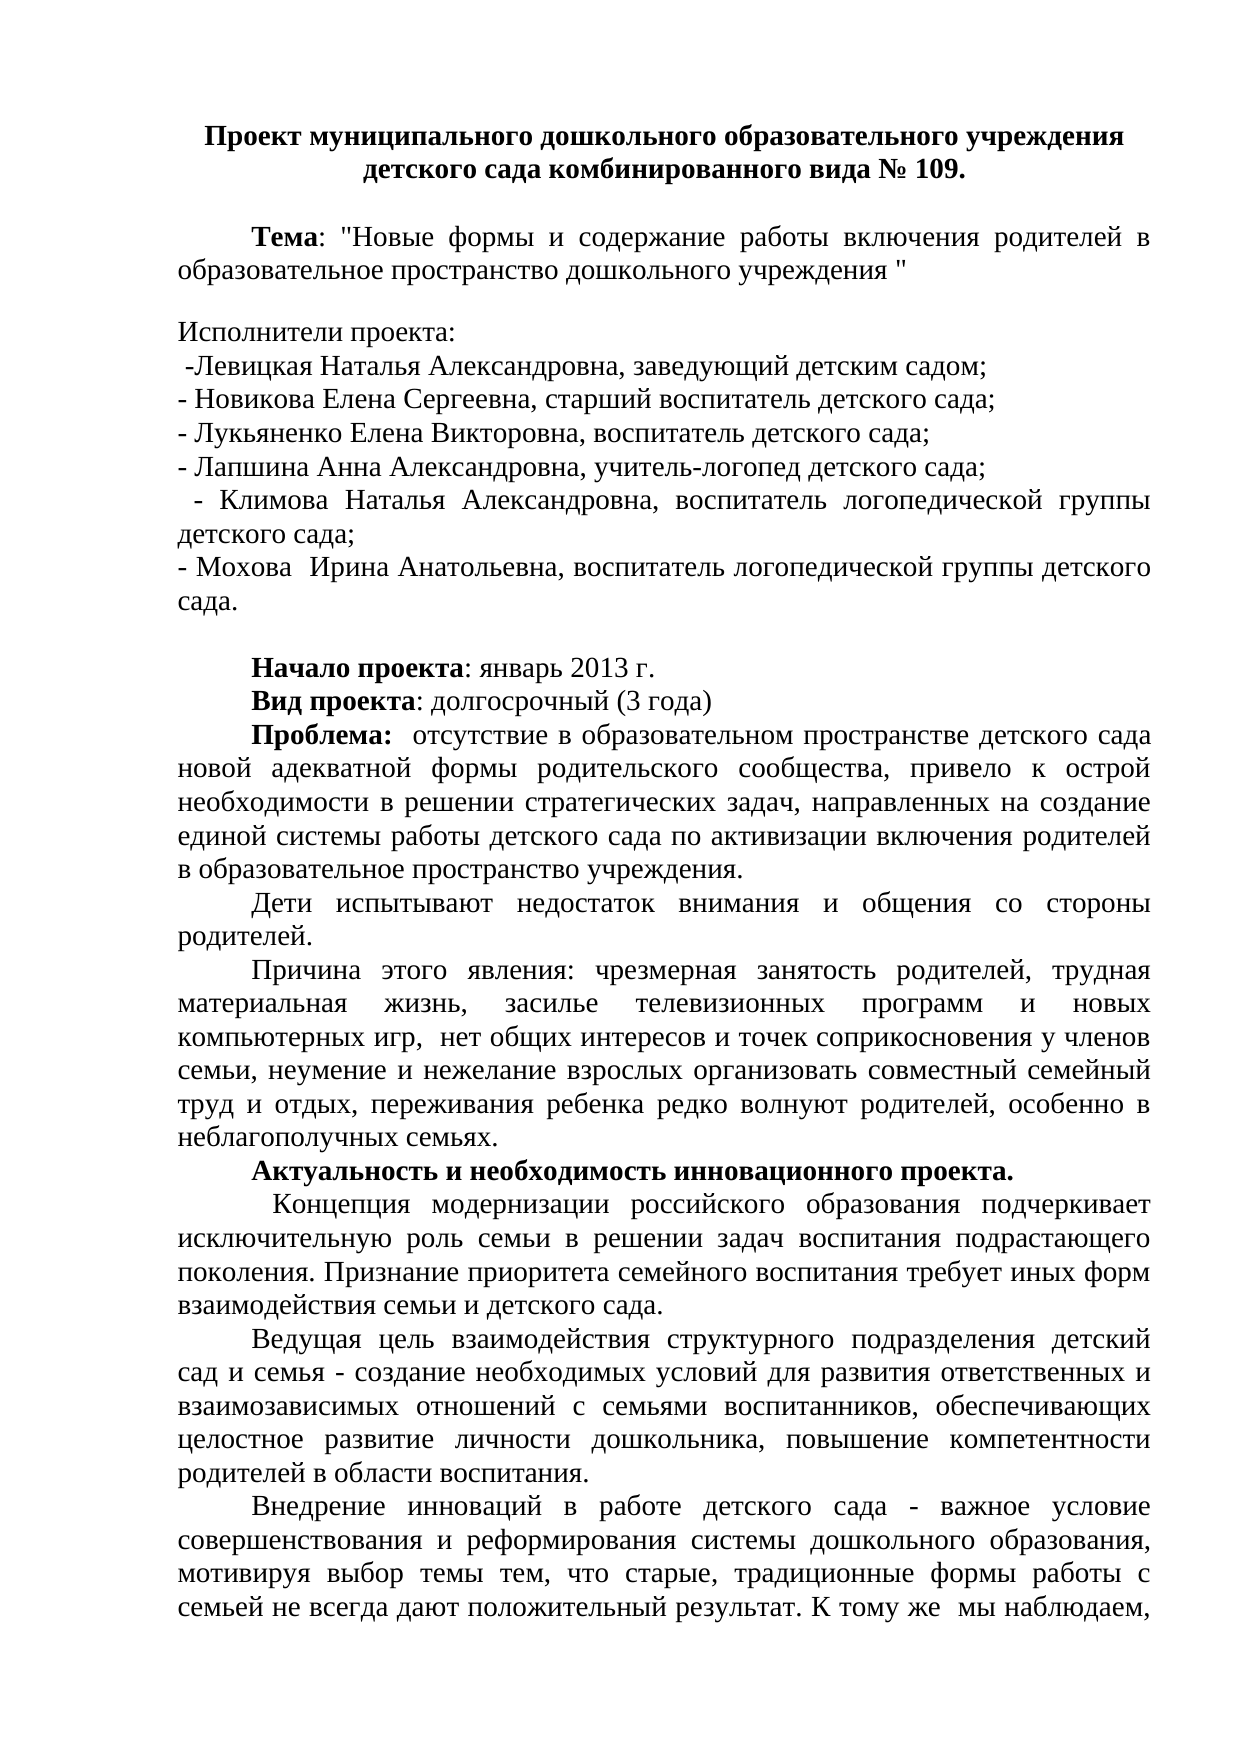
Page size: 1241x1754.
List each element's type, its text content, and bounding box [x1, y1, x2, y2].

text Концепция модернизации российского образования подчеркивает исключительную роль семьи в решении задач воспитания подрастающего поколения. Признание приоритета семейного воспитания требует иных форм взаимодействия семьи и детского сада. [177, 1187, 1152, 1321]
text Начало проекта: январь 2013 г. [177, 650, 1152, 683]
text Проект муниципального дошкольного образовательного учреждения детского сада комбинированного вида № 109. [177, 118, 1152, 185]
text Проблема: отсутствие в образовательном пространстве детского сада новой адекватной формы родительского сообщества, привело к острой необходимости в решении стратегических задач, направленных на создание единой системы работы детского сада по активизации включения родителей в образовательное пространство учреждения. [177, 717, 1152, 885]
text - Климова Наталья Александровна, воспитатель логопедической группы детского сада; [177, 482, 1152, 549]
text - Новикова Елена Сергеевна, старший воспитатель детского сада; [177, 382, 1152, 415]
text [177, 1488, 1152, 1623]
text - Лукьяненко Елена Викторовна, воспитатель детского сада; [177, 415, 1152, 449]
text - Мохова Ирина Анатольевна, воспитатель логопедической группы детского сада. [177, 549, 1152, 616]
text Исполнители проекта: [177, 314, 1152, 348]
text Актуальность и необходимость инновационного проекта. [177, 1153, 1152, 1187]
text - Лапшина Анна Александровна, учитель-логопед детского сада; [177, 449, 1152, 482]
text Ведущая цель взаимодействия структурного подразделения детский сад и семья - создание необходимых условий для развития ответственных и взаимозависимых отношений с семьями воспитанников, обеспечивающих целостное развитие личности дошкольника, повышение компетентности родителей в области воспитания. [177, 1321, 1152, 1488]
text Тема: "Новые формы и содержание работы включения родителей в образовательное пространство дошкольного учреждения " [177, 219, 1152, 286]
text Дети испытывают недостаток внимания и общения со стороны родителей. [177, 885, 1152, 952]
text Причина этого явления: чрезмерная занятость родителей, трудная материальная жизнь, засилье телевизионных программ и новых компьютерных игр, нет общих интересов и точек соприкосновения у членов семьи, неумение и нежелание взрослых организовать совместный семейный труд и отдых, переживания ребенка редко волнуют родителей, особенно в неблагополучных семьях. [177, 952, 1152, 1153]
text -Левицкая Наталья Александровна, заведующий детским садом; [177, 348, 1152, 382]
text Вид проекта: долгосрочный (3 года) [177, 683, 1152, 717]
